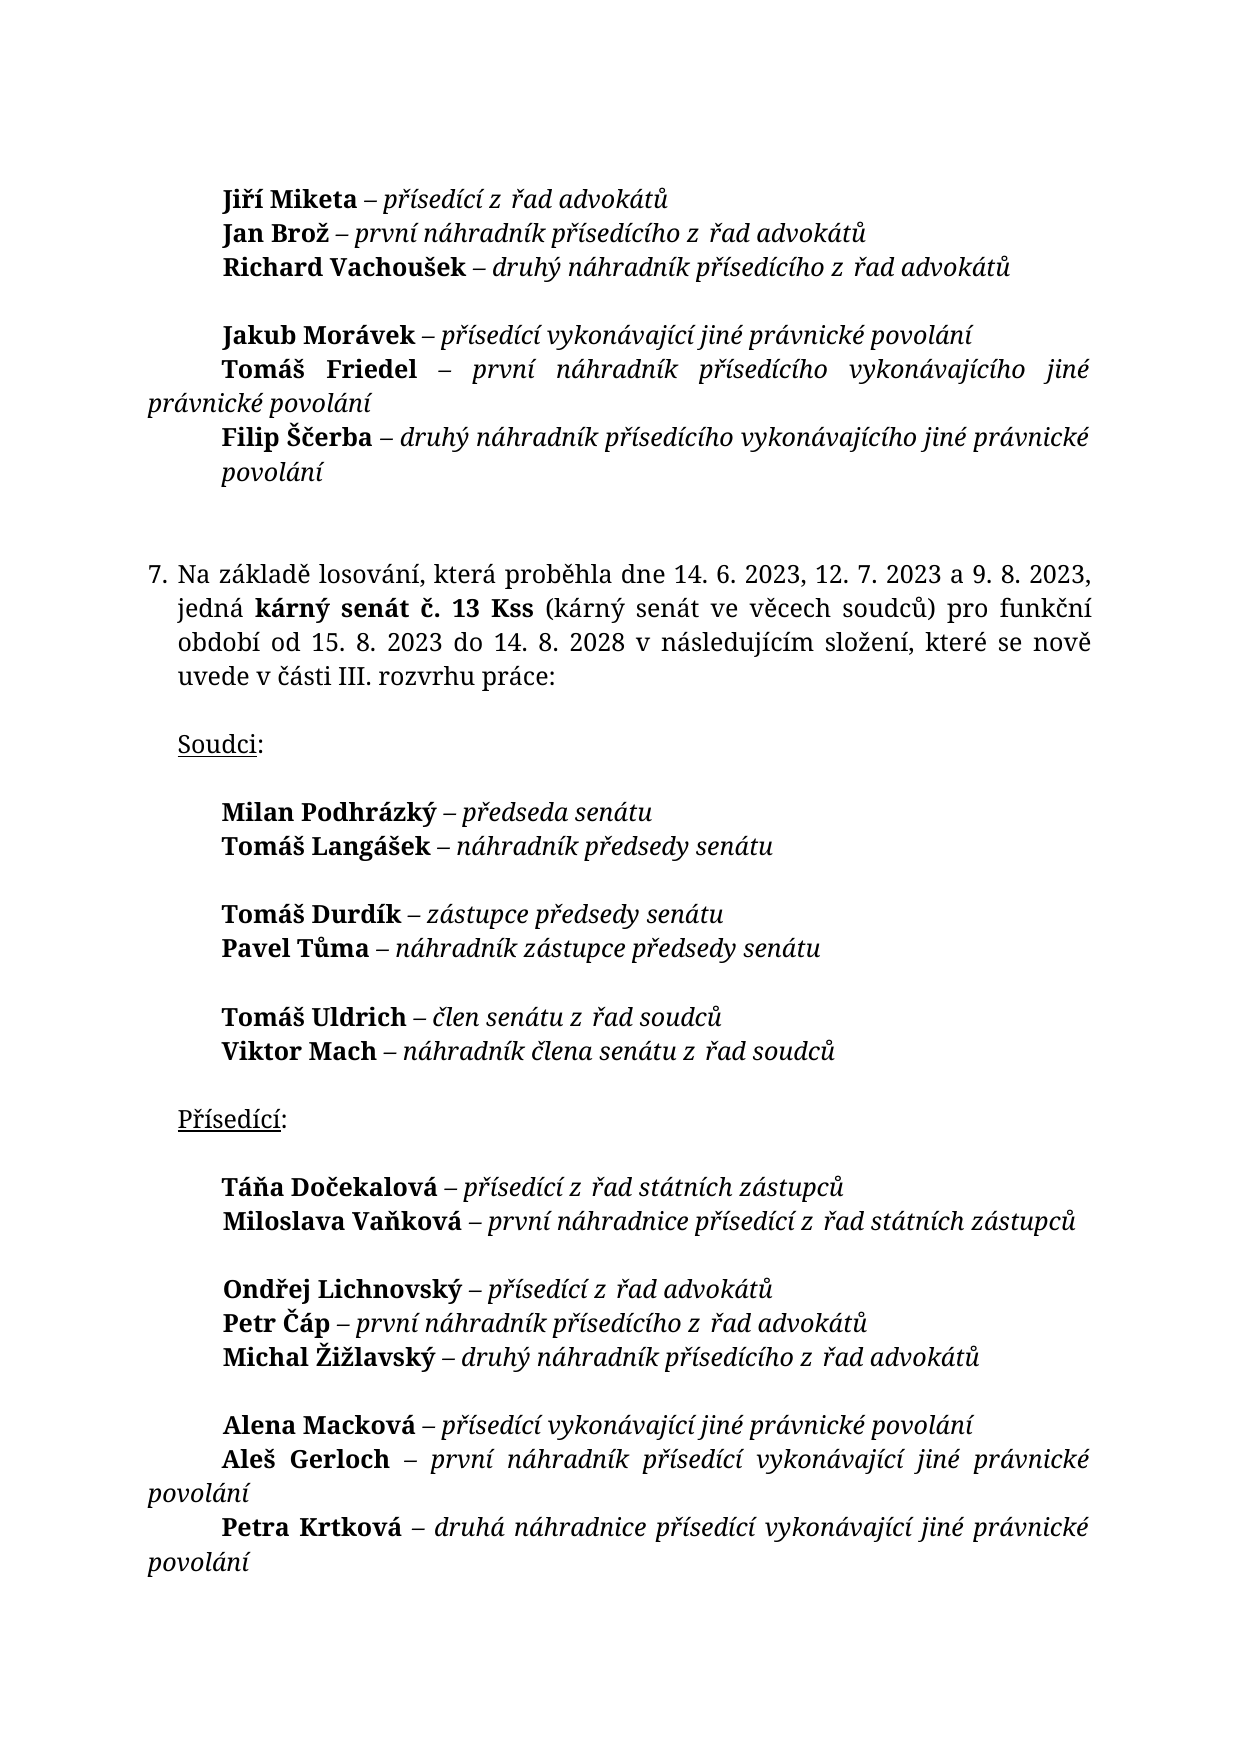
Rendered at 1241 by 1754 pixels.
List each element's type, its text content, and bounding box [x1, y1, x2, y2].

list Tomáš Langášek – náhradník předsedy senátu [221, 829, 1093, 863]
list Tomáš Durdík – zástupce předsedy senátu [221, 897, 1093, 931]
list Alena Macková – přísedící vykonávající jiné právnické povolání [148, 1408, 1093, 1442]
list Jan Brož – první náhradník přísedícího z řad advokátů [148, 216, 1093, 250]
text Přísedící: [148, 1101, 1093, 1135]
list Milan Podhrázký – předseda senátu [221, 795, 1093, 829]
text Petra Krtková – druhá náhradnice přísedící vykonávající jiné právnické povolání [148, 1510, 1093, 1578]
text Filip Ščerba – druhý náhradník přísedícího vykonávajícího jiné právnické povolání [221, 420, 1093, 488]
text Soudci: [148, 727, 1093, 761]
list Michal Žižlavský – druhý náhradník přísedícího z řad advokátů [148, 1340, 1093, 1374]
list Ondřej Lichnovský – přísedící z řad advokátů [148, 1272, 1093, 1306]
list Viktor Mach – náhradník člena senátu z řad soudců [221, 1033, 1093, 1067]
list Pavel Tůma – náhradník zástupce předsedy senátu [221, 931, 1093, 965]
list Tomáš Uldrich – člen senátu z řad soudců [221, 999, 1093, 1033]
list Jakub Morávek – přísedící vykonávající jiné právnické povolání [148, 318, 1093, 352]
text Miloslava Vaňková – první náhradnice přísedící z řad státních zástupců [148, 1203, 1093, 1238]
text Aleš Gerloch – první náhradník přísedící vykonávající jiné právnické povolání [148, 1442, 1093, 1510]
list Na základě losování, která proběhla dne 14. 6. 2023, 12. 7. 2023 a 9. 8. 2023, jedná kárný senát č. 13 Kss (kárný senát ve věcech soudců) pro funkční období od 15. 8. 2023 do 14. 8. 2028 v následujícím složení, které se nově uvede v části III. rozvrhu práce: [148, 556, 1093, 693]
list Petr Čáp – první náhradník přísedícího z řad advokátů [148, 1306, 1093, 1340]
list Jiří Miketa – přísedící z řad advokátů [148, 182, 1093, 216]
list Richard Vachoušek – druhý náhradník přísedícího z řad advokátů [148, 250, 1093, 284]
text Tomáš Friedel – první náhradník přísedícího vykonávajícího jiné právnické povolání [148, 352, 1093, 420]
list Táňa Dočekalová – přísedící z řad státních zástupců [221, 1169, 1093, 1203]
